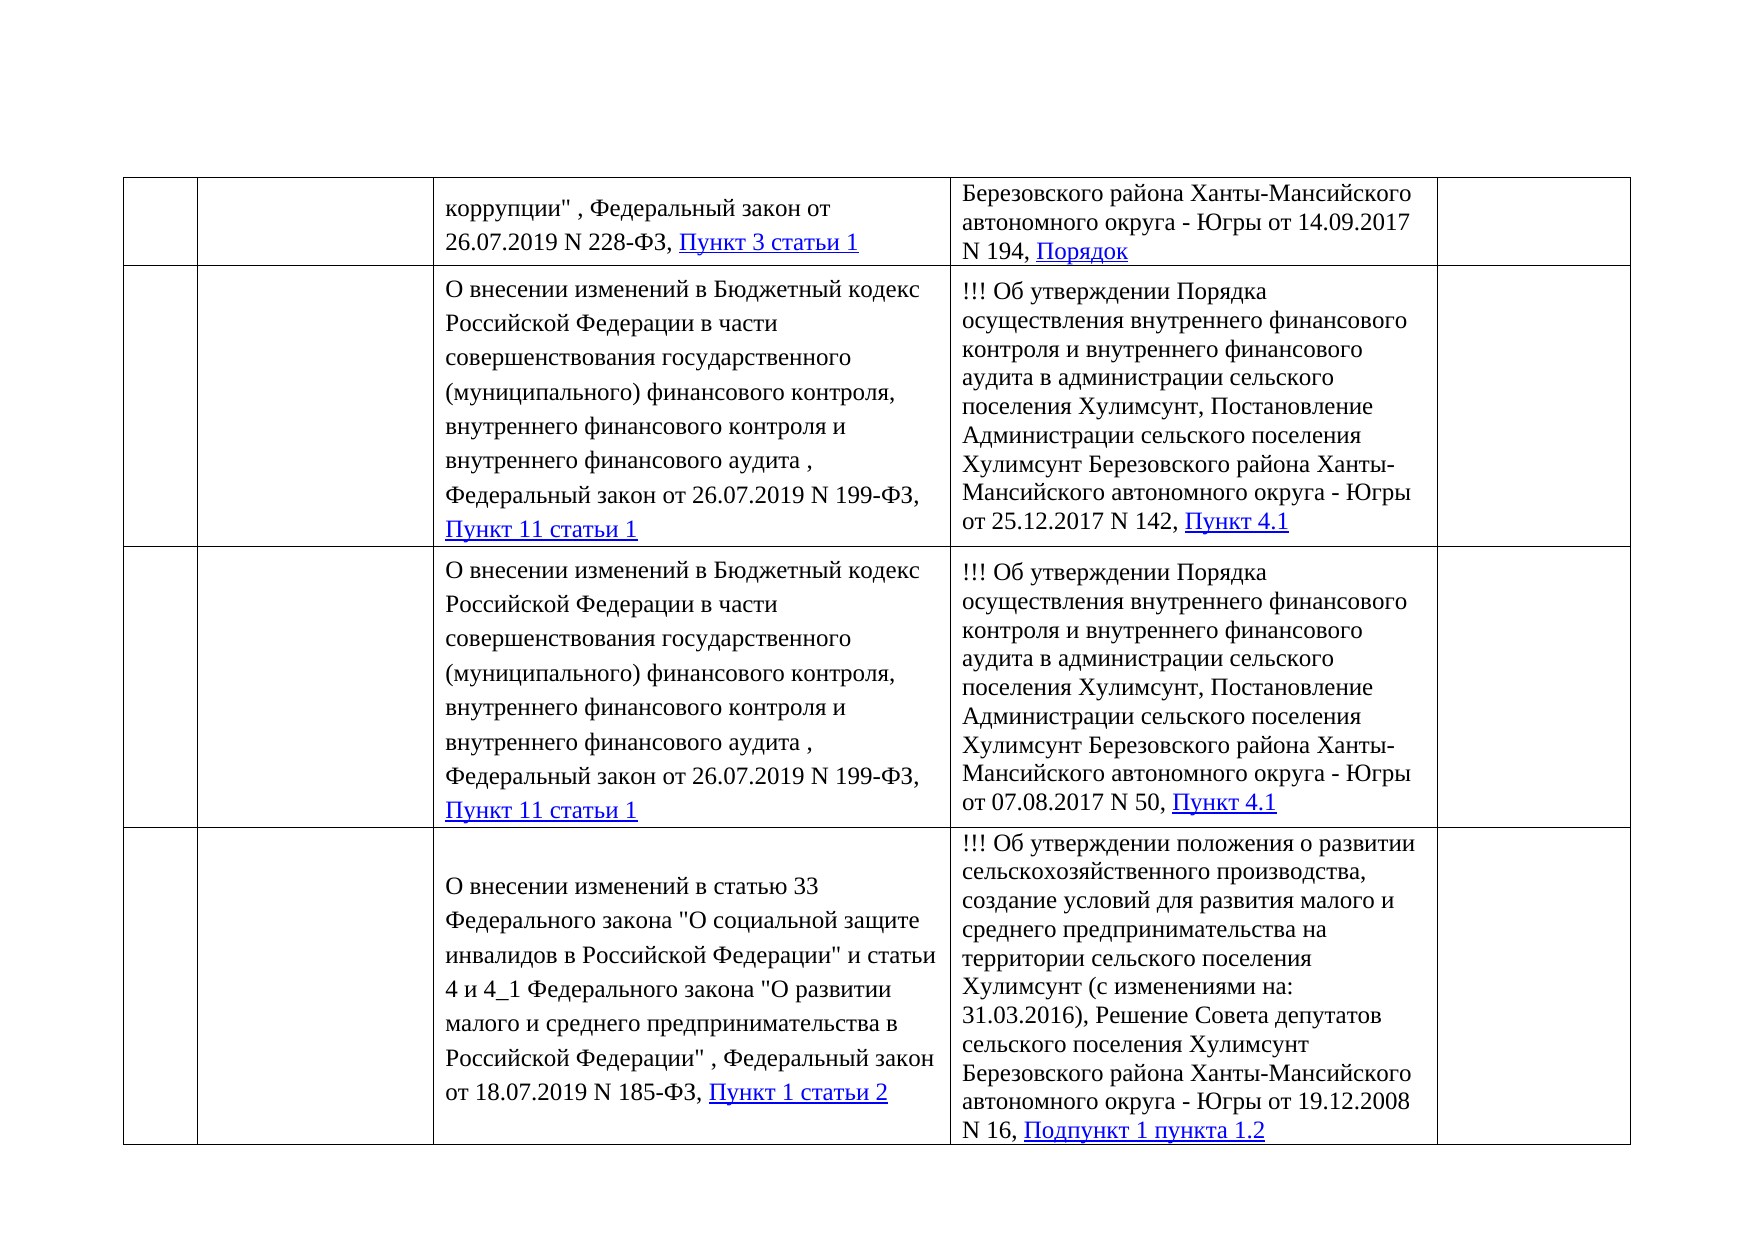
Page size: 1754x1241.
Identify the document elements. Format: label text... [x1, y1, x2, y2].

table_cell [1438, 828, 1630, 1144]
table_cell [124, 266, 197, 546]
table_cell [198, 547, 433, 827]
table_cell [124, 547, 197, 827]
table_cell [124, 828, 197, 1144]
table_cell !!! Об утверждении положения о развитии сельскохозяйственного производства, создание условий для развития малого и среднего предпринимательства на территории сельского поселения Хулимсунт (с изменениями на: 31.03.2016), Решение Совета депутатов сельского поселения Хулимсунт Березовского района Ханты-Мансийского автономного округа - Югры от 19.12.2008 N 16, Подпункт 1 пункта 1.2 [951, 828, 1437, 1144]
table_cell О внесении изменений в Бюджетный кодекс Российской Федерации в части совершенствования государственного (муниципального) финансового контроля, внутреннего финансового контроля и внутреннего финансового аудита , Федеральный закон от 26.07.2019 N 199-ФЗ, Пункт 11 статьи 1 [434, 266, 950, 546]
table_cell [1438, 547, 1630, 827]
table_cell [198, 266, 433, 546]
table_cell О внесении изменений в Бюджетный кодекс Российской Федерации в части совершенствования государственного (муниципального) финансового контроля, внутреннего финансового контроля и внутреннего финансового аудита , Федеральный закон от 26.07.2019 N 199-ФЗ, Пункт 11 статьи 1 [434, 547, 950, 827]
table_cell [1438, 266, 1630, 546]
table_cell [198, 178, 433, 264]
table_cell [124, 178, 197, 264]
table_cell !!! Об утверждении Порядка осуществления внутреннего финансового контроля и внутреннего финансового аудита в администрации сельского поселения Хулимсунт, Постановление Администрации сельского поселения Хулимсунт Березовского района Ханты-Мансийского автономного округа - Югры от 07.08.2017 N 50, Пункт 4.1 [951, 547, 1437, 827]
table_cell !!! Об утверждении Порядка осуществления внутреннего финансового контроля и внутреннего финансового аудита в администрации сельского поселения Хулимсунт, Постановление Администрации сельского поселения Хулимсунт Березовского района Ханты-Мансийского автономного округа - Югры от 25.12.2017 N 142, Пункт 4.1 [951, 266, 1437, 546]
table_cell [198, 828, 433, 1144]
table_cell [1438, 178, 1630, 264]
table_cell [434, 178, 950, 264]
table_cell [951, 178, 1437, 264]
table_cell О внесении изменений в статью 33 Федерального закона "О социальной защите инвалидов в Российской Федерации" и статьи 4 и 4_1 Федерального закона "О развитии малого и среднего предпринимательства в Российской Федерации" , Федеральный закон от 18.07.2019 N 185-ФЗ, Пункт 1 статьи 2 [434, 828, 950, 1144]
